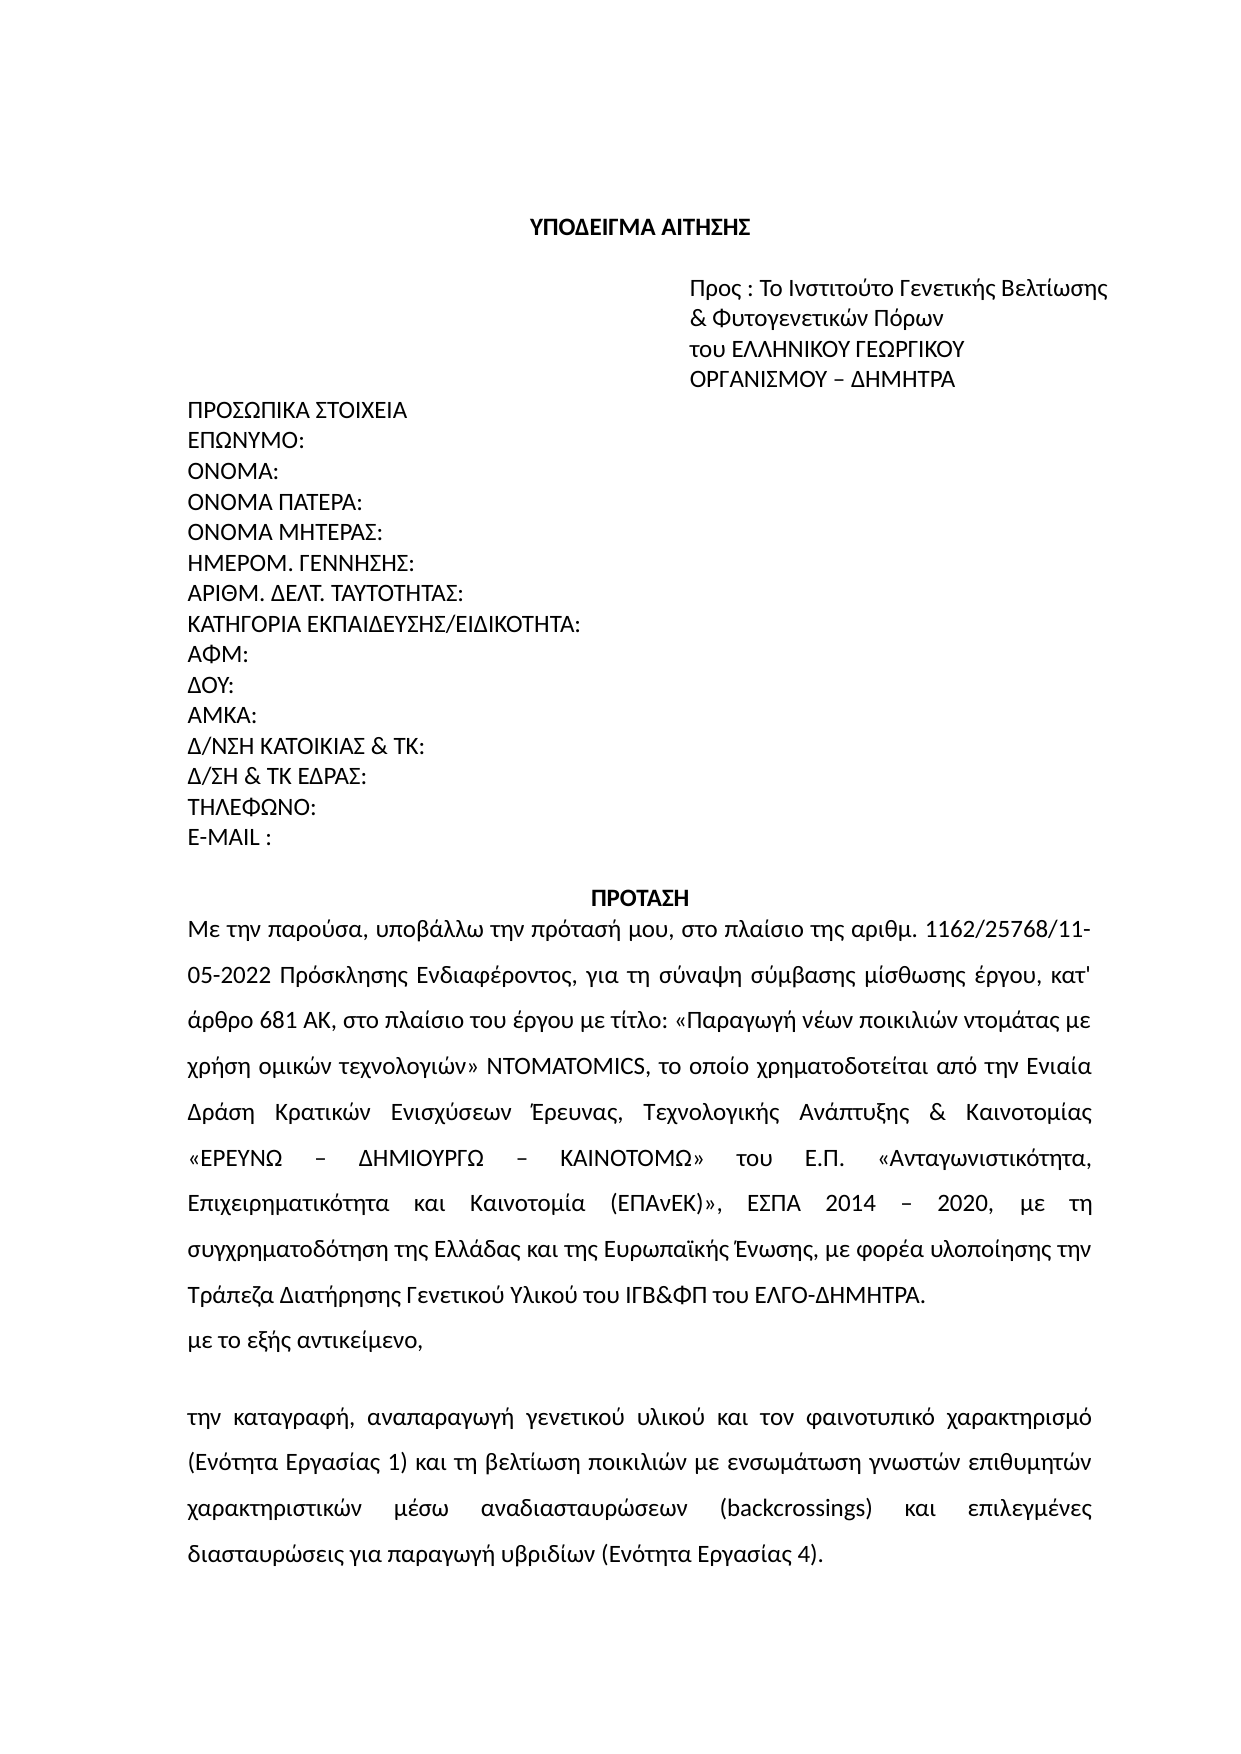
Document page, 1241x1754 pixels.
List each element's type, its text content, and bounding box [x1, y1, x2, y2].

text ΑΦΜ: [187, 638, 1093, 669]
text ΟΝΟΜΑ: [187, 455, 1093, 486]
text ΠΡΟΣΩΠΙΚΑ ΣΤΟΙΧΕΙΑ [187, 394, 1093, 425]
text ΟΝΟΜΑ ΠΑΤΕΡΑ: [187, 486, 1093, 516]
text ΑΜΚΑ: [187, 699, 1093, 730]
text ΕΠΩΝΥΜΟ: [187, 425, 1093, 455]
text Δ/ΝΣΗ ΚΑΤΟΙΚΙΑΣ & ΤΚ: [187, 730, 1093, 760]
text ΠΡΟΤΑΣΗ [187, 882, 1093, 913]
text με το εξής αντικείμενο, [187, 1324, 1093, 1355]
text ΗΜΕΡΟΜ. ΓΕΝΝΗΣΗΣ: [187, 547, 1093, 577]
text ΚΑΤΗΓΟΡΙΑ ΕΚΠAΙΔΕΥΣΗΣ/ΕΙΔΙΚΟΤΗΤΑ: [187, 608, 1093, 638]
text E-MAIL : [187, 821, 1093, 852]
text του ΕΛΛΗΝΙΚΟΥ ΓΕΩΡΓΙΚΟΥ ΟΡΓΑΝΙΣΜΟΥ – ΔΗΜΗΤΡΑ [689, 333, 1093, 394]
text Προς : Το Ινστιτούτο Γενετικής Βελτίωσης & Φυτογενετικών Πόρων [689, 272, 1111, 333]
text Με την παρούσα, υποβάλλω την πρότασή μου, στο πλαίσιο της αριθμ. 1162/25768/11-05-2022 Πρόσκλησης Ενδιαφέροντος, για τη σύναψη σύμβασης μίσθωσης έργου, κατ' άρθρο 681 ΑΚ, στο πλαίσιο του έργου με τίτλο: «Παραγωγή νέων ποικιλιών ντομάτας με χρήση ομικών τεχνολογιών» NTOMATOMICS, το οποίο χρηματοδοτείται από την Ενιαία Δράση Κρατικών Ενισχύσεων Έρευνας, Τεχνολογικής Ανάπτυξης & Καινοτομίας «ΕΡΕΥΝΩ – ΔΗΜΙΟΥΡΓΩ – ΚΑΙΝΟΤΟΜΩ» του Ε.Π. «Ανταγωνιστικότητα, Επιχειρηματικότητα και Καινοτομία (ΕΠΑνΕΚ)», ΕΣΠΑ 2014 – 2020, με τη συγχρηματοδότηση της Ελλάδας και της Ευρωπαϊκής Ένωσης, με φορέα υλοποίησης την Τράπεζα Διατήρησης Γενετικού Υλικού του ΙΓΒ&ΦΠ του ΕΛΓΟ-ΔΗΜΗΤΡΑ. [187, 913, 1093, 1309]
text ΔΟΥ: [187, 669, 1093, 699]
text την καταγραφή, αναπαραγωγή γενετικού υλικού και τον φαινοτυπικό χαρακτηρισμό (Ενότητα Εργασίας 1) και τη βελτίωση ποικιλιών με ενσωμάτωση γνωστών επιθυμητών χαρακτηριστικών μέσω αναδιασταυρώσεων (backcrossings) και επιλεγμένες διασταυρώσεις για παραγωγή υβριδίων (Ενότητα Εργασίας 4). [187, 1401, 1093, 1568]
text ΥΠΟΔΕΙΓΜΑ ΑΙΤΗΣΗΣ [187, 211, 1093, 242]
text ΟΝΟΜΑ ΜΗΤΕΡΑΣ: [187, 516, 1093, 547]
text ΤΗΛΕΦΩΝΟ: [187, 791, 1093, 821]
text ΑΡΙΘΜ. ΔΕΛΤ. ΤΑΥΤΟΤΗΤΑΣ: [187, 577, 1093, 608]
text Δ/ΣΗ & ΤΚ ΕΔΡΑΣ: [187, 760, 1093, 791]
